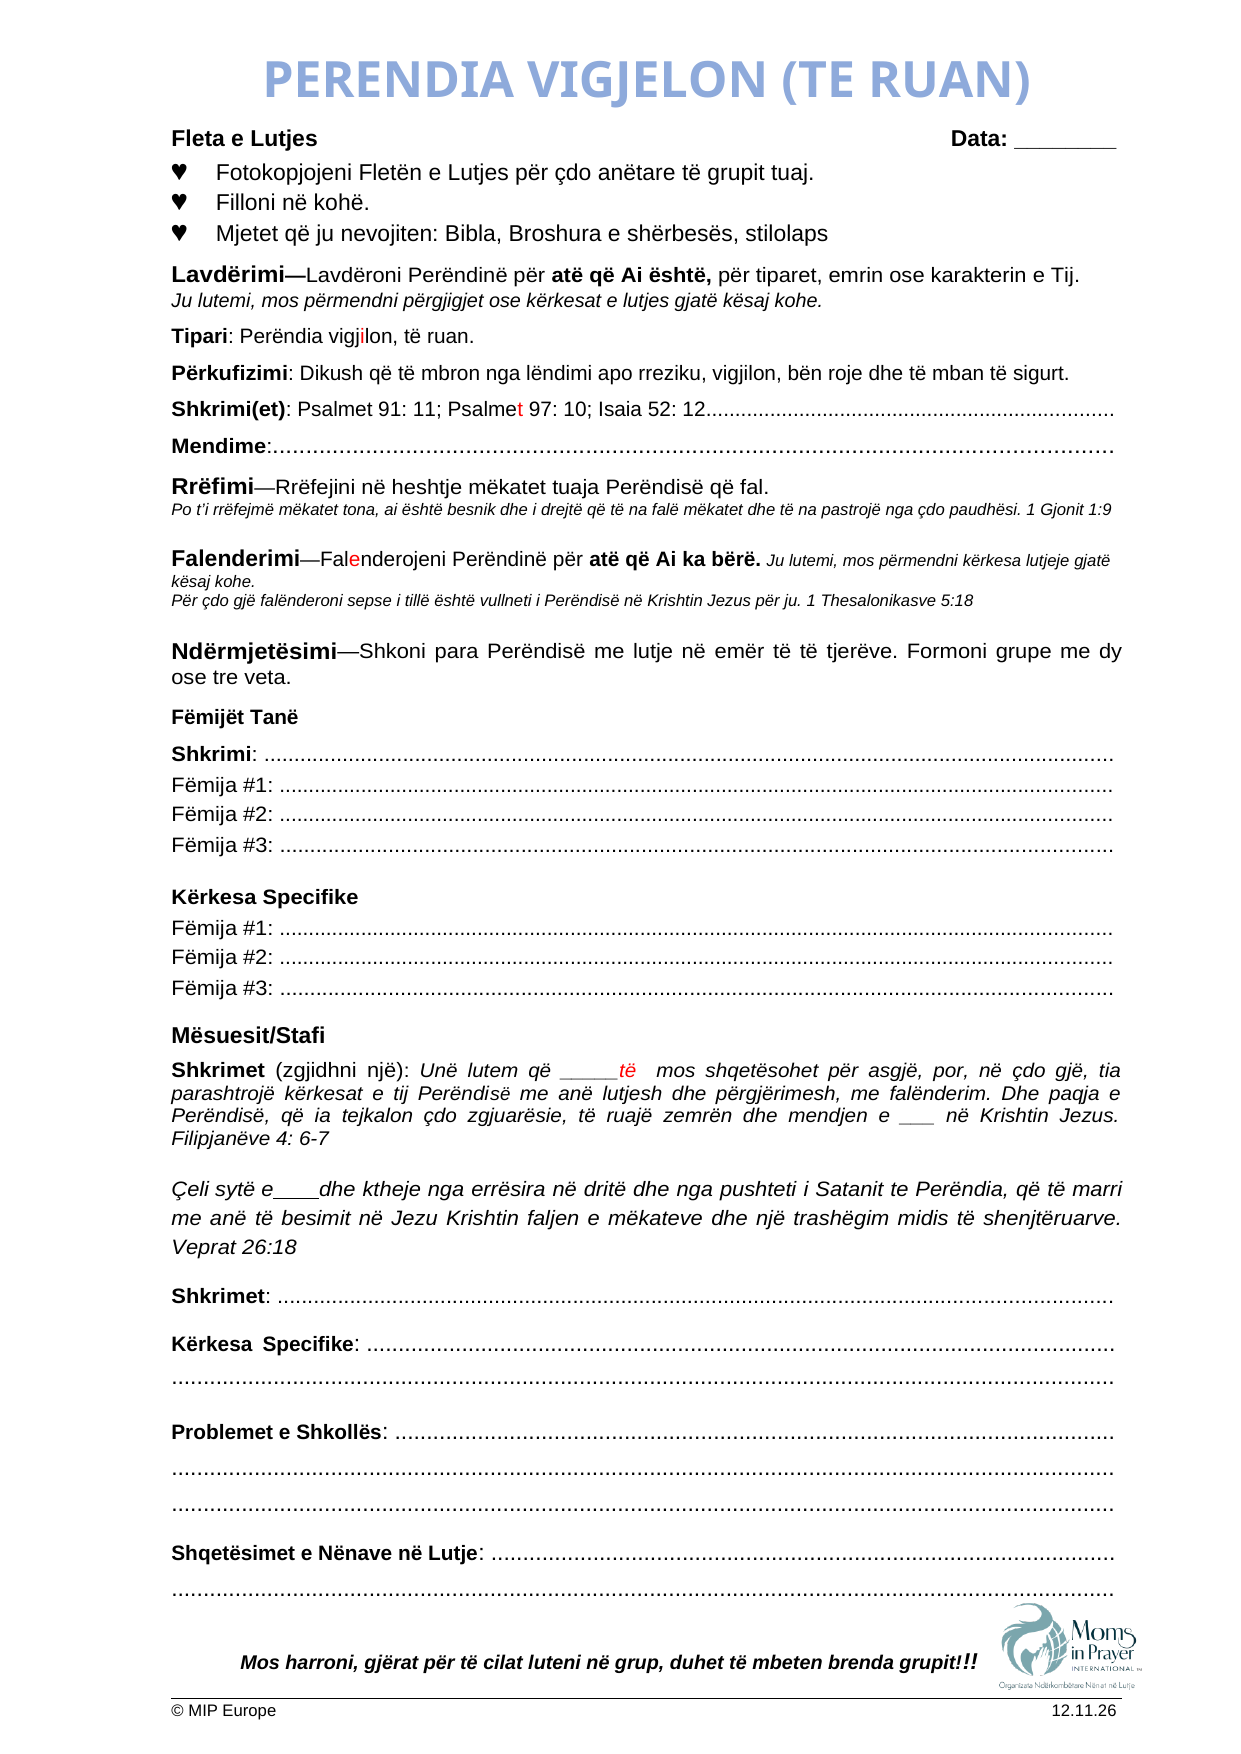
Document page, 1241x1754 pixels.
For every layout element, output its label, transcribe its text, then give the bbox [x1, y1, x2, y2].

text Çeli sytë e dhe ktheje nga errësira në dritë dhe nga pushteti i Satanit te Perëndia, që të marri me anë të besimit në Jezu Krishtin faljen e mëkateve dhe një trashëgim midis të shenjtëruarve. Veprat 26:18 [171, 1177, 1122, 1259]
text Mendime: [171, 433, 1122, 457]
text Ju lutemi, mos përmendni përgjigjet ose kërkesat e lutjes gjatë kësaj kohe. [171, 289, 1122, 312]
list Mjetet që ju nevojiten: Bibla, Broshura e shërbesës, stilolaps [171, 219, 1122, 246]
text Për çdo gjë falënderoni sepse i tillë është vullneti i Perëndisë në Krishtin Jezus për ju. 1 Thesalonikasve 5:18 [171, 591, 1122, 610]
text Përkufizimi: Dikush që të mbron nga lëndimi apo rreziku, vigjilon, bën roje dhe të mban të sigurt. [171, 361, 1122, 384]
text Tipari: Perëndia vigjilon, të ruan. [171, 324, 1122, 348]
text Fëmija #3: [171, 976, 1122, 1000]
text Po t’i rrëfejmë mëkatet tona, ai është besnik dhe i drejtë që të na falë mëkatet dhe të na pastrojë nga çdo paudhësi. 1 Gjonit 1:9 [171, 499, 1122, 518]
text Rrëfimi—Rrëfejini në heshtje mëkatet tuaja Perëndisë që fal. [171, 473, 1122, 499]
text Perendia vigjelon (te ruan) [171, 44, 1122, 112]
text Shkrimi: [171, 741, 1122, 765]
list Fotokopjojeni Fletën e Lutjes për çdo anëtare të grupit tuaj. [171, 158, 1122, 185]
text Kërkesa Specifike: [171, 1330, 1122, 1357]
text Fëmijët Tanë [171, 705, 1122, 729]
text Lavdërimi—Lavdëroni Perëndinë për atë që Ai është, për tiparet, emrin ose karakterin e Tij. [171, 258, 1122, 289]
text Fëmija #2: [171, 945, 1122, 969]
picture [994, 1597, 1144, 1695]
list Filloni në kohë. [171, 189, 1122, 215]
text Shkrimet: [171, 1284, 1122, 1308]
text Fleta e Lutjes Data: ________ [171, 125, 1122, 151]
text Kërkesa Specifike [171, 885, 1122, 909]
text Shqetësimet e Nënave në Lutje: [171, 1539, 1122, 1566]
text Shkrimet (zgjidhni një): Unë lutem që _____të mos shqetësohet për asgjë, por, në çdo gjë, tia parashtrojë kërkesat e tij Perëndisë me anë lutjesh dhe përgjërimesh, me falënderim. Dhe paqja e Perëndisë, që ia tejkalon çdo zgjuarësie, të ruajë zemrën dhe mendjen e ___ në Krishtin Jezus. Filipjanëve 4: 6-7 [171, 1057, 1122, 1149]
text Fëmija #2: [171, 801, 1122, 825]
text Falenderimi—Falenderojeni Perëndinë për atë që Ai ka bërë. Ju lutemi, mos përmendni kërkesa lutjeje gjatë kësaj kohe. [171, 545, 1111, 591]
text Fëmija #3: [171, 833, 1122, 857]
text Fëmija #1: [171, 773, 1122, 797]
text Problemet e Shkollës: [171, 1418, 1122, 1445]
text Mësuesit/Stafi [171, 1022, 1122, 1049]
text Shkrimi(et): Psalmet 91: 11; Psalmet 97: 10; Isaia 52: 12 [171, 397, 1122, 421]
text Fëmija #1: [171, 916, 1122, 940]
text Ndërmjetësimi—Shkoni para Perëndisë me lutje në emër të të tjerëve. Formoni grupe me dy ose tre veta. [171, 637, 1122, 689]
list Mos harroni, gjërat për të cilat luteni në grup, duhet të mbeten brenda grupit!!! [171, 1648, 996, 1674]
